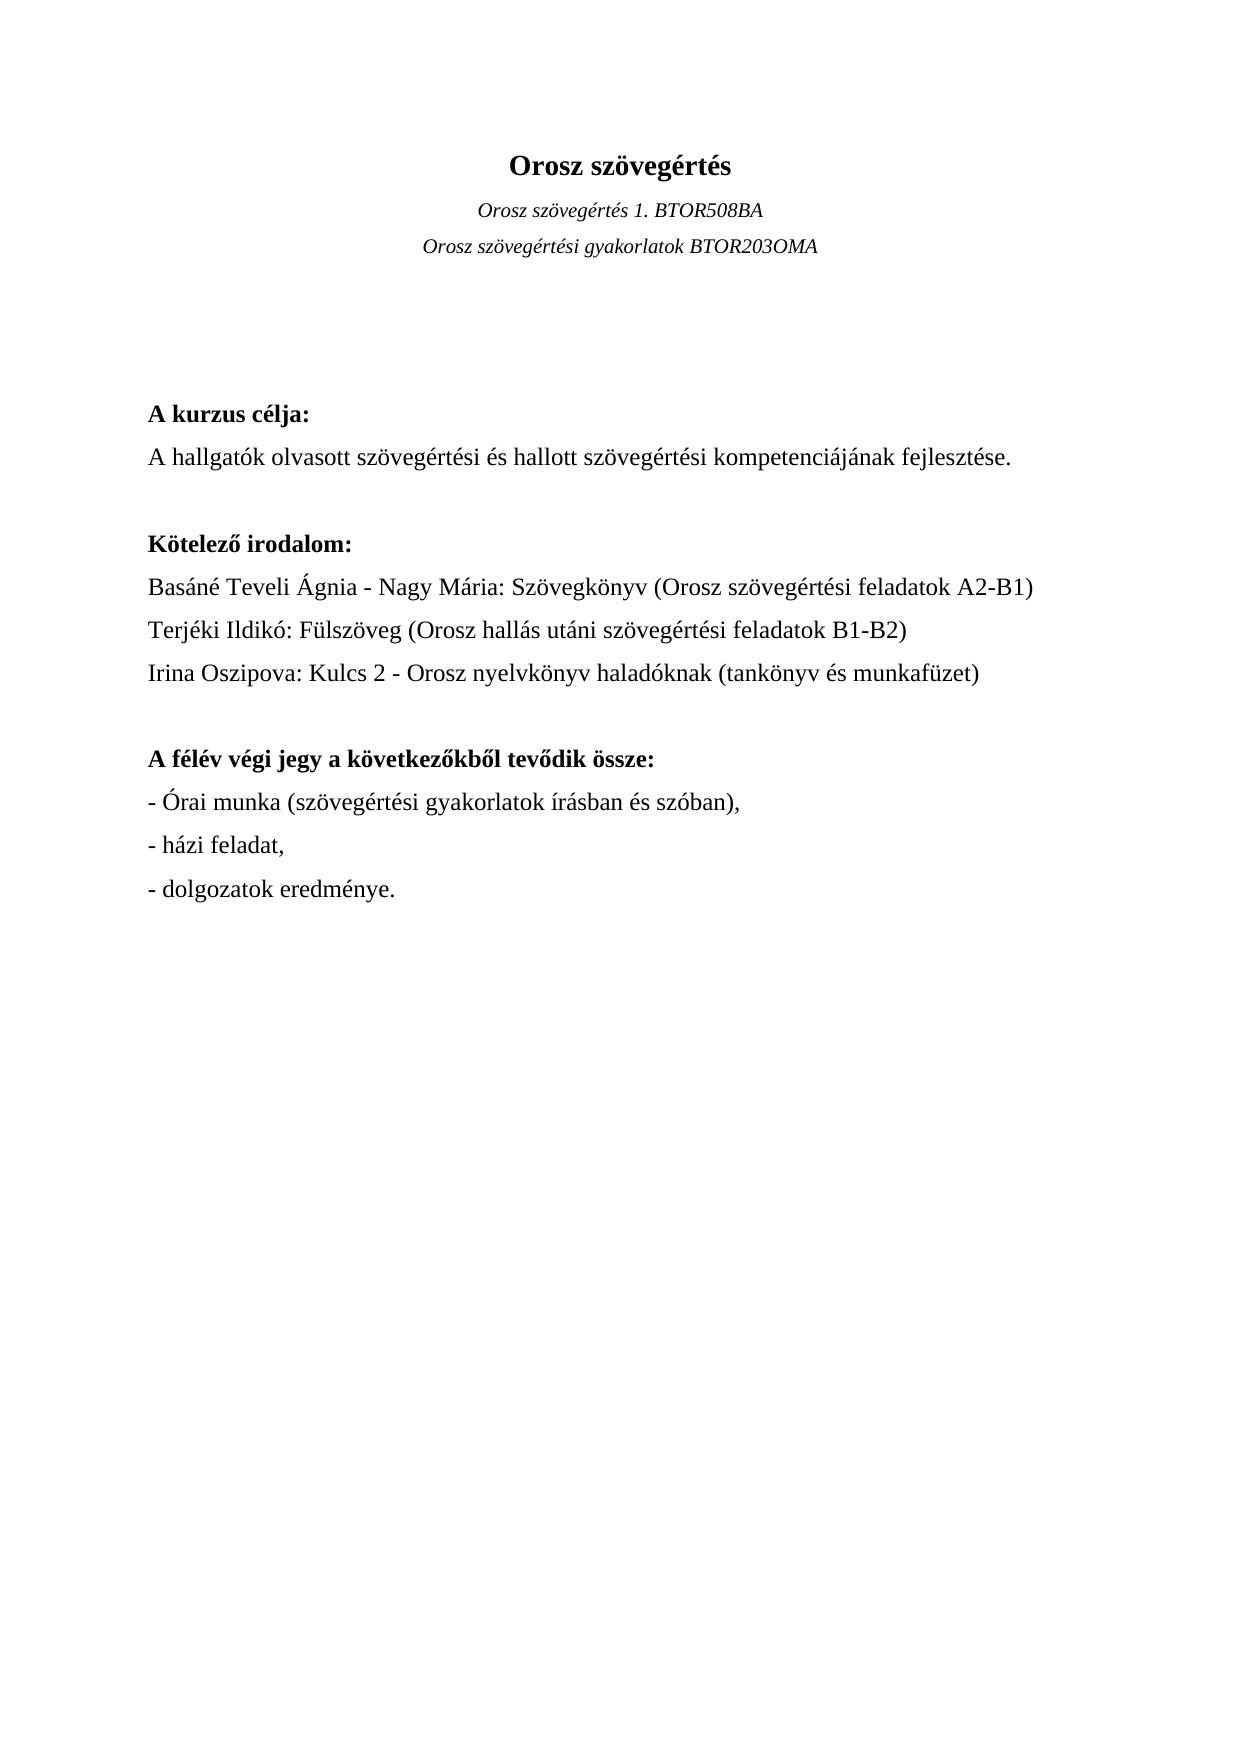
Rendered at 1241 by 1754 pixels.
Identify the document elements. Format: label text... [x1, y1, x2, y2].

text - dolgozatok eredménye. [148, 874, 1093, 902]
text Orosz szövegértési gyakorlatok BTOR203OMA [148, 234, 1093, 258]
text - házi feladat, [148, 831, 1093, 859]
text - Órai munka (szövegértési gyakorlatok írásban és szóban), [148, 787, 1093, 816]
text Terjéki Ildikó: Fülszöveg (Orosz hallás utáni szövegértési feladatok B1-B2) [148, 615, 1093, 644]
text Orosz szövegértés [148, 148, 1093, 181]
text Irina Oszipova: Kulcs 2 - Orosz nyelvkönyv haladóknak (tankönyv és munkafüzet) [148, 658, 1093, 687]
text Basáné Teveli Ágnia - Nagy Mária: Szövegkönyv (Orosz szövegértési feladatok A2-B1) [148, 572, 1093, 601]
text Kötelező irodalom: [148, 529, 1093, 557]
text A kurzus célja: [148, 399, 1093, 428]
text Orosz szövegértés 1. BTOR508BA [148, 198, 1093, 222]
text A félév végi jegy a következőkből tevődik össze: [148, 744, 1093, 773]
text A hallgatók olvasott szövegértési és hallott szövegértési kompetenciájának fejlesztése. [148, 442, 1093, 471]
